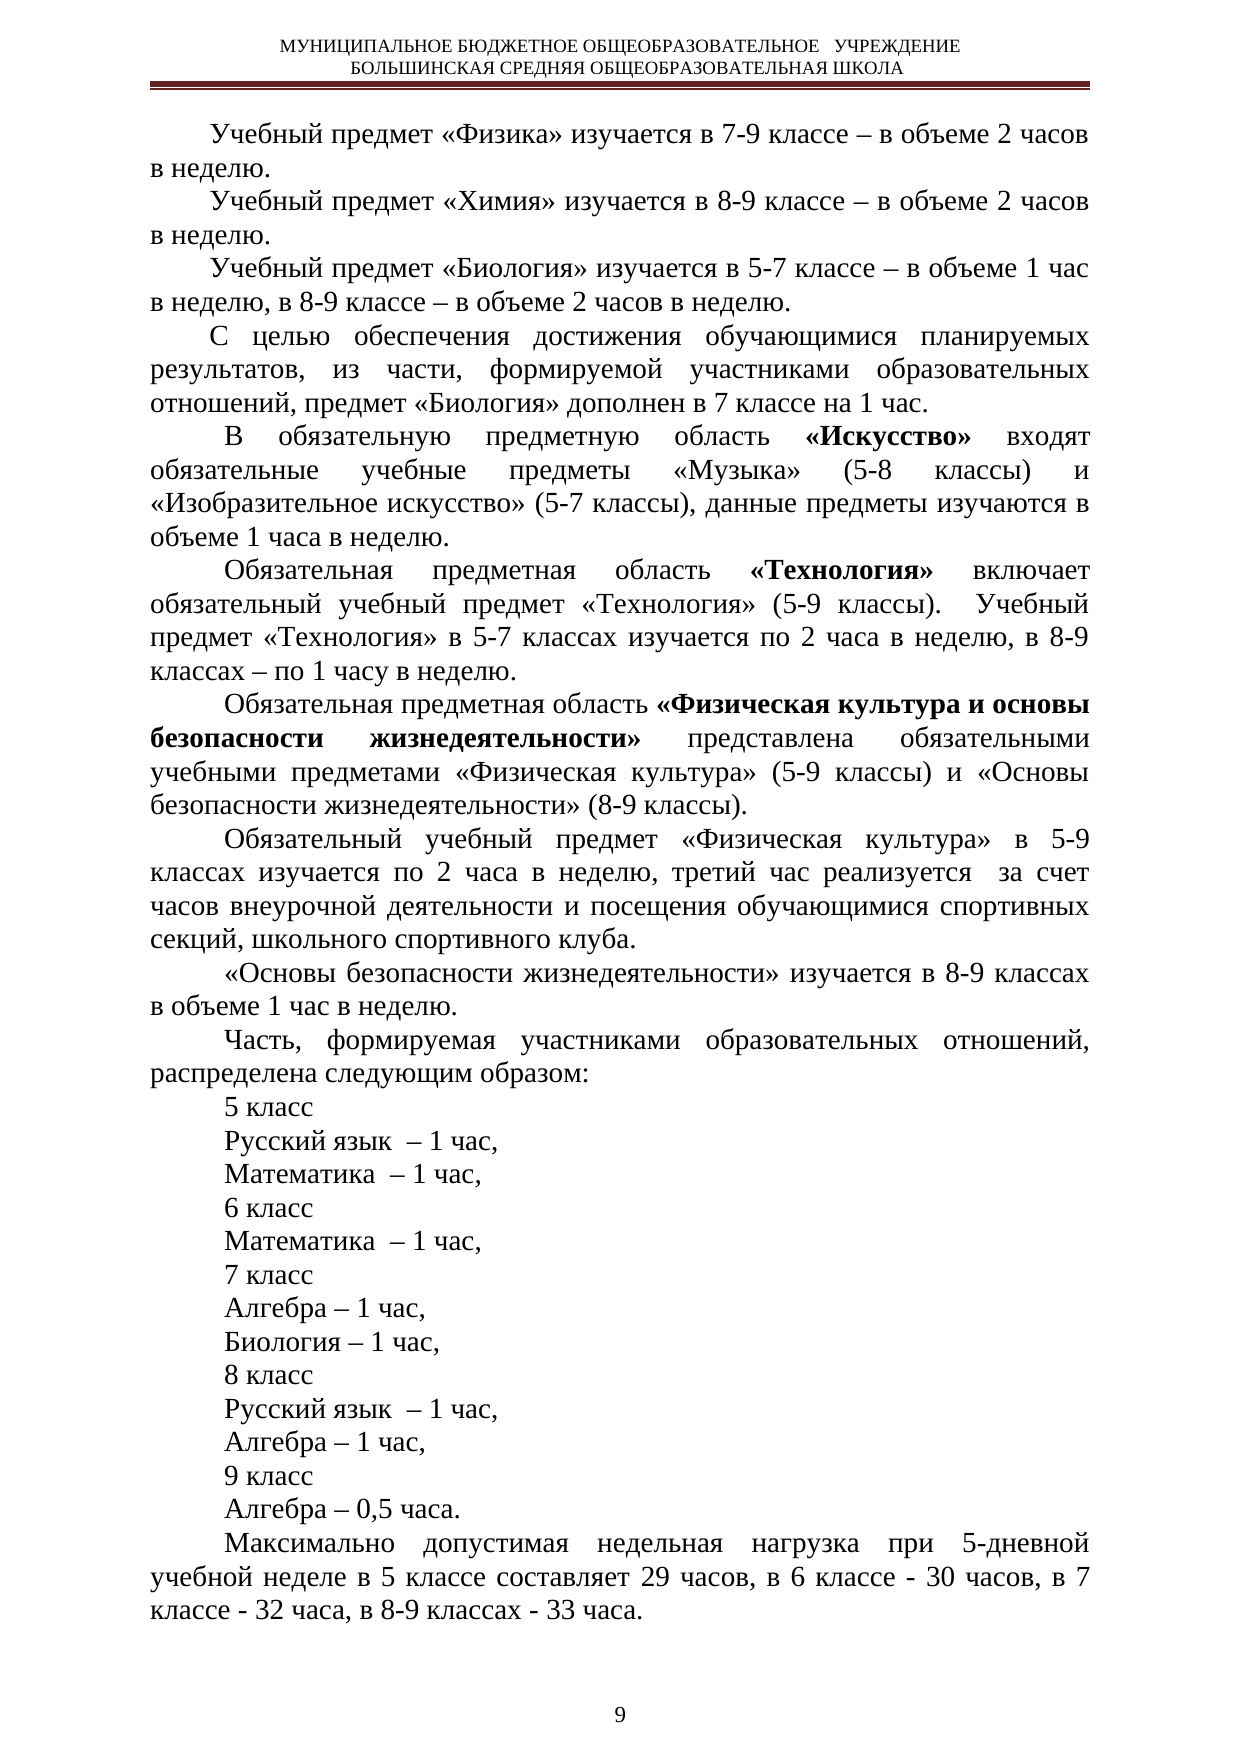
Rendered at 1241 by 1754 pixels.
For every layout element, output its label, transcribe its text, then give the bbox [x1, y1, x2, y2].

text Обязательная предметная область «Технология» включает обязательный учебный предмет «Технология» (5-9 классы). Учебный предмет «Технология» в 5-7 классах изучается по 2 часа в неделю, в 8-9 классах – по 1 часу в неделю. [150, 552, 1090, 687]
text 6 класс [150, 1190, 1090, 1223]
text 5 класс [150, 1089, 1090, 1123]
text Алгебра – 0,5 часа. [150, 1492, 1090, 1525]
text Русский язык – 1 час, [150, 1123, 1090, 1156]
text Русский язык – 1 час, [150, 1391, 1090, 1424]
text Учебный предмет «Физика» изучается в 7-9 классе – в объеме 2 часов в неделю. [150, 116, 1090, 183]
text Учебный предмет «Химия» изучается в 8-9 классе – в объеме 2 часов в неделю. [150, 183, 1090, 251]
text 7 класс [150, 1257, 1090, 1290]
text 8 класс [150, 1357, 1090, 1391]
text Алгебра – 1 час, [150, 1290, 1090, 1324]
text «Основы безопасности жизнедеятельности» изучается в 8-9 классах в объеме 1 час в неделю. [150, 955, 1090, 1022]
text Максимально допустимая недельная нагрузка при 5-дневной учебной неделе в 5 классе составляет 29 часов, в 6 классе - 30 часов, в 7 классе - 32 часа, в 8-9 классах - 33 часа. [150, 1525, 1090, 1626]
text Биология – 1 час, [150, 1324, 1090, 1357]
text Математика – 1 час, [150, 1156, 1090, 1190]
text С целью обеспечения достижения обучающимися планируемых результатов, из части, формируемой участниками образовательных отношений, предмет «Биология» дополнен в 7 классе на 1 час. [150, 318, 1090, 418]
text Учебный предмет «Биология» изучается в 5-7 классе – в объеме 1 час в неделю, в 8-9 классе – в объеме 2 часов в неделю. [150, 251, 1090, 318]
text В обязательную предметную область «Искусство» входят обязательные учебные предметы «Музыка» (5-8 классы) и «Изобразительное искусство» (5-7 классы), данные предметы изучаются в объеме 1 часа в неделю. [150, 418, 1090, 552]
text Алгебра – 1 час, [150, 1424, 1090, 1458]
text Часть, формируемая участниками образовательных отношений, распределена следующим образом: [150, 1022, 1090, 1089]
text 9 класс [150, 1458, 1090, 1492]
text Обязательный учебный предмет «Физическая культура» в 5-9 классах изучается по 2 часа в неделю, третий час реализуется за счет часов внеурочной деятельности и посещения обучающимися спортивных секций, школьного спортивного клуба. [150, 821, 1090, 955]
text Математика – 1 час, [150, 1223, 1090, 1257]
text Обязательная предметная область «Физическая культура и основы безопасности жизнедеятельности» представлена обязательными учебными предметами «Физическая культура» (5-9 классы) и «Основы безопасности жизнедеятельности» (8-9 классы). [150, 687, 1090, 821]
